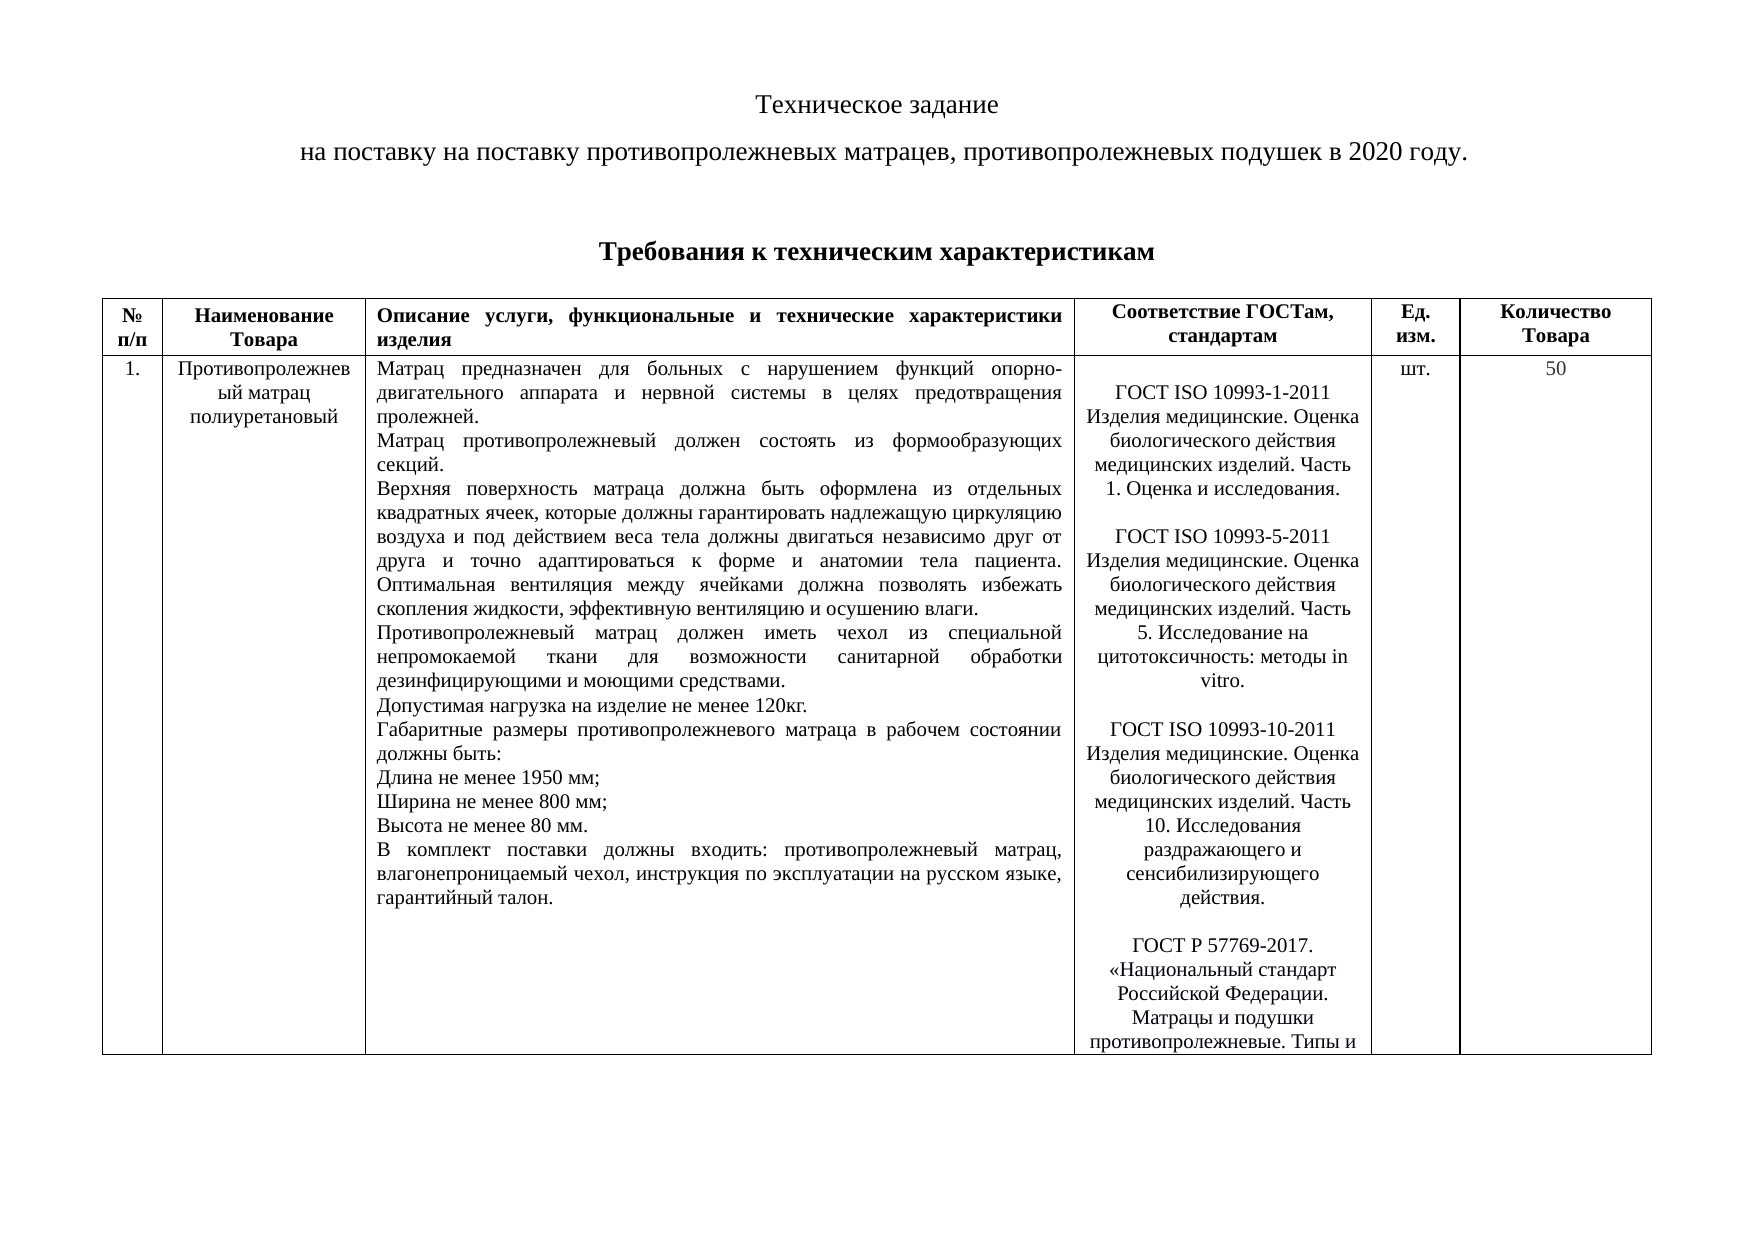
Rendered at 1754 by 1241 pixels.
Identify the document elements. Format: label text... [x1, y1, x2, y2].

table_cell 1. [103, 356, 162, 1053]
text на поставку на поставку противопролежневых матрацев, противопролежневых подушек в 2020 году. [133, 135, 1636, 166]
table_header Наименование Товара [163, 299, 365, 354]
table_header Описание услуги, функциональные и технические характеристики изделия [366, 299, 1074, 354]
text Требования к техническим характеристикам [118, 235, 1636, 267]
table_header № п/п [103, 299, 162, 354]
text Техническое задание [118, 88, 1636, 120]
table_cell 50 [1461, 356, 1651, 1053]
table_header Ед. изм. [1372, 299, 1459, 354]
table_cell шт. [1372, 356, 1459, 1053]
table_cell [1075, 356, 1371, 1053]
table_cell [163, 356, 365, 1053]
table_header Количество Товара [1461, 299, 1651, 354]
table_header Соответствие ГОСТам, стандартам [1075, 299, 1371, 354]
